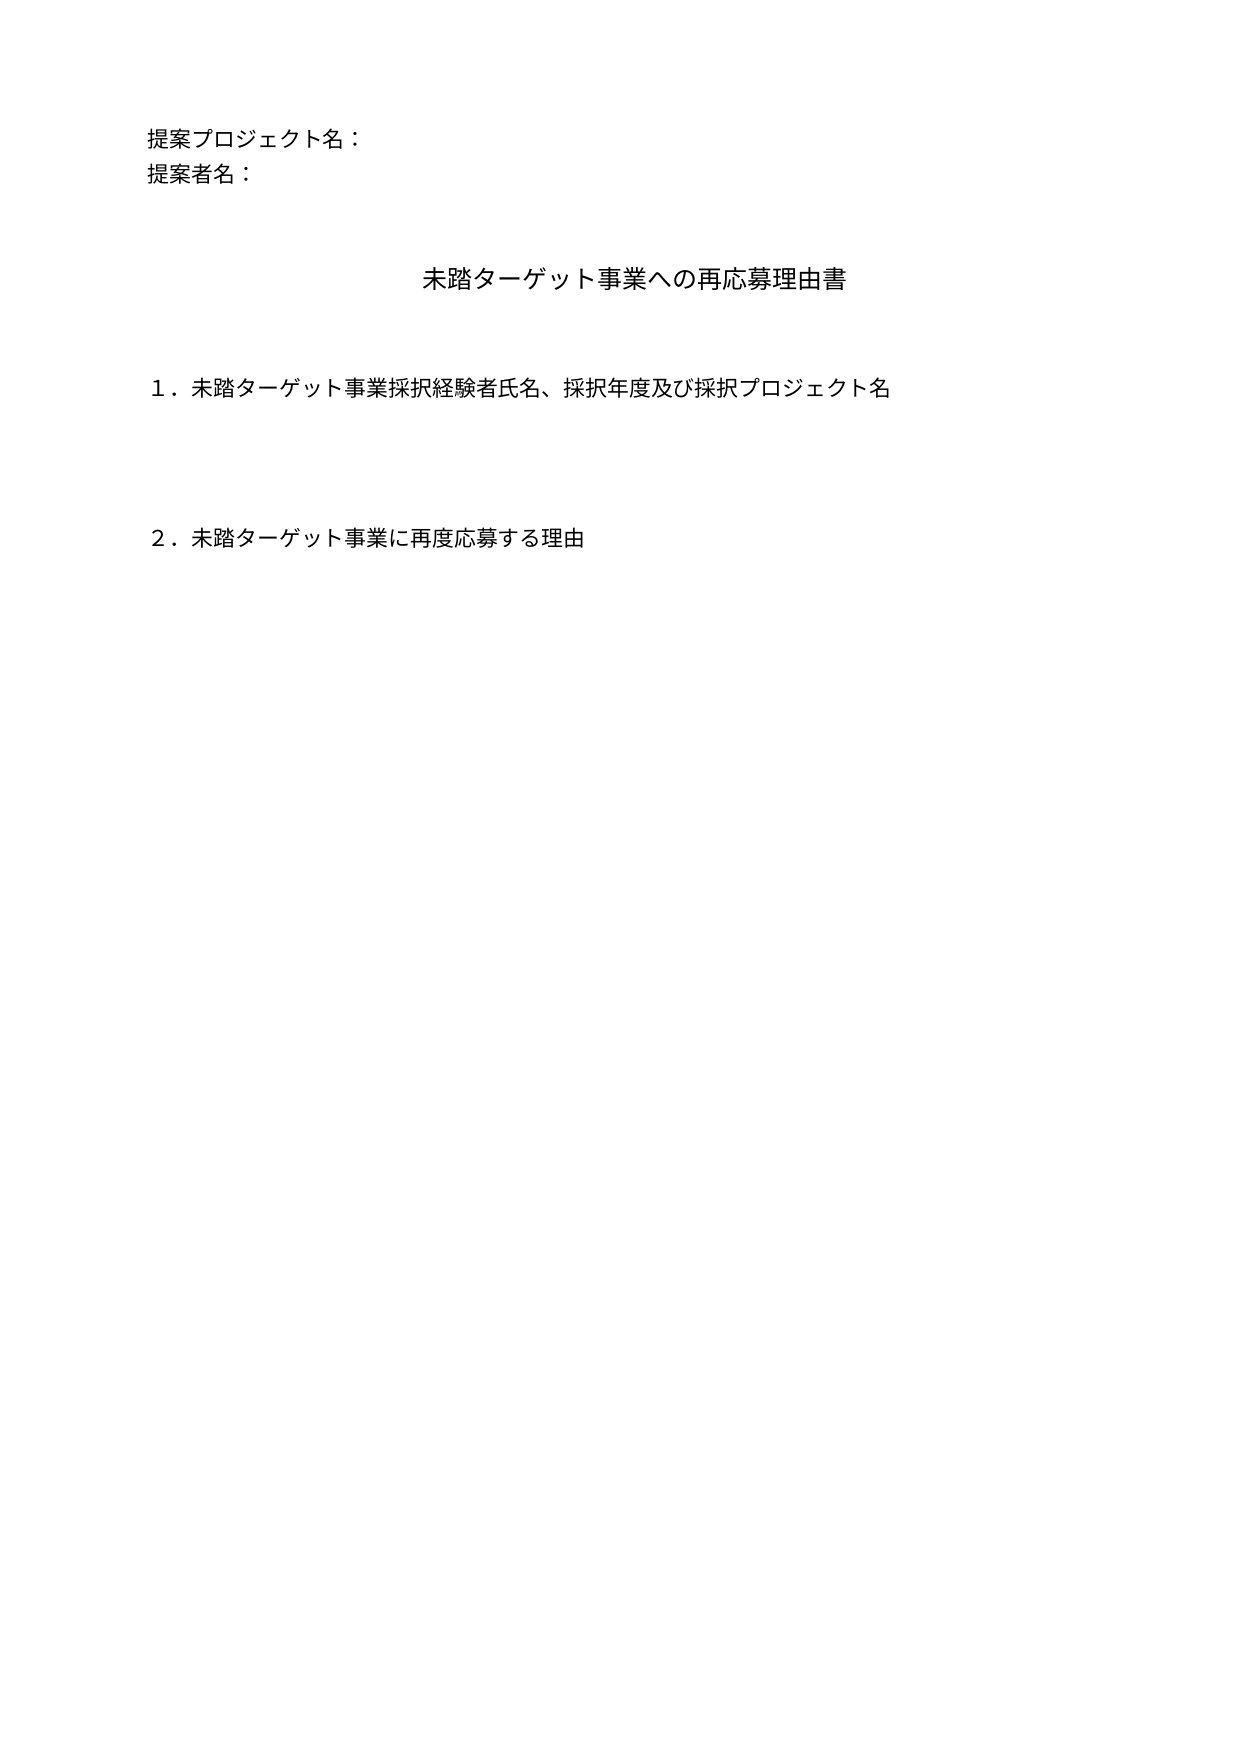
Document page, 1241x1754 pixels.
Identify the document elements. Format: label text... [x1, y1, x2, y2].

text ２．未踏ターゲット事業に再度応募する理由 [148, 517, 1122, 554]
text 提案プロジェクト名： [148, 118, 1122, 153]
text 未踏ターゲット事業への再応募理由書 [148, 260, 1122, 296]
text １．未踏ターゲット事業採択経験者氏名、採択年度及び採択プロジェクト名 [148, 367, 1122, 404]
text 提案者名： [148, 153, 1122, 189]
